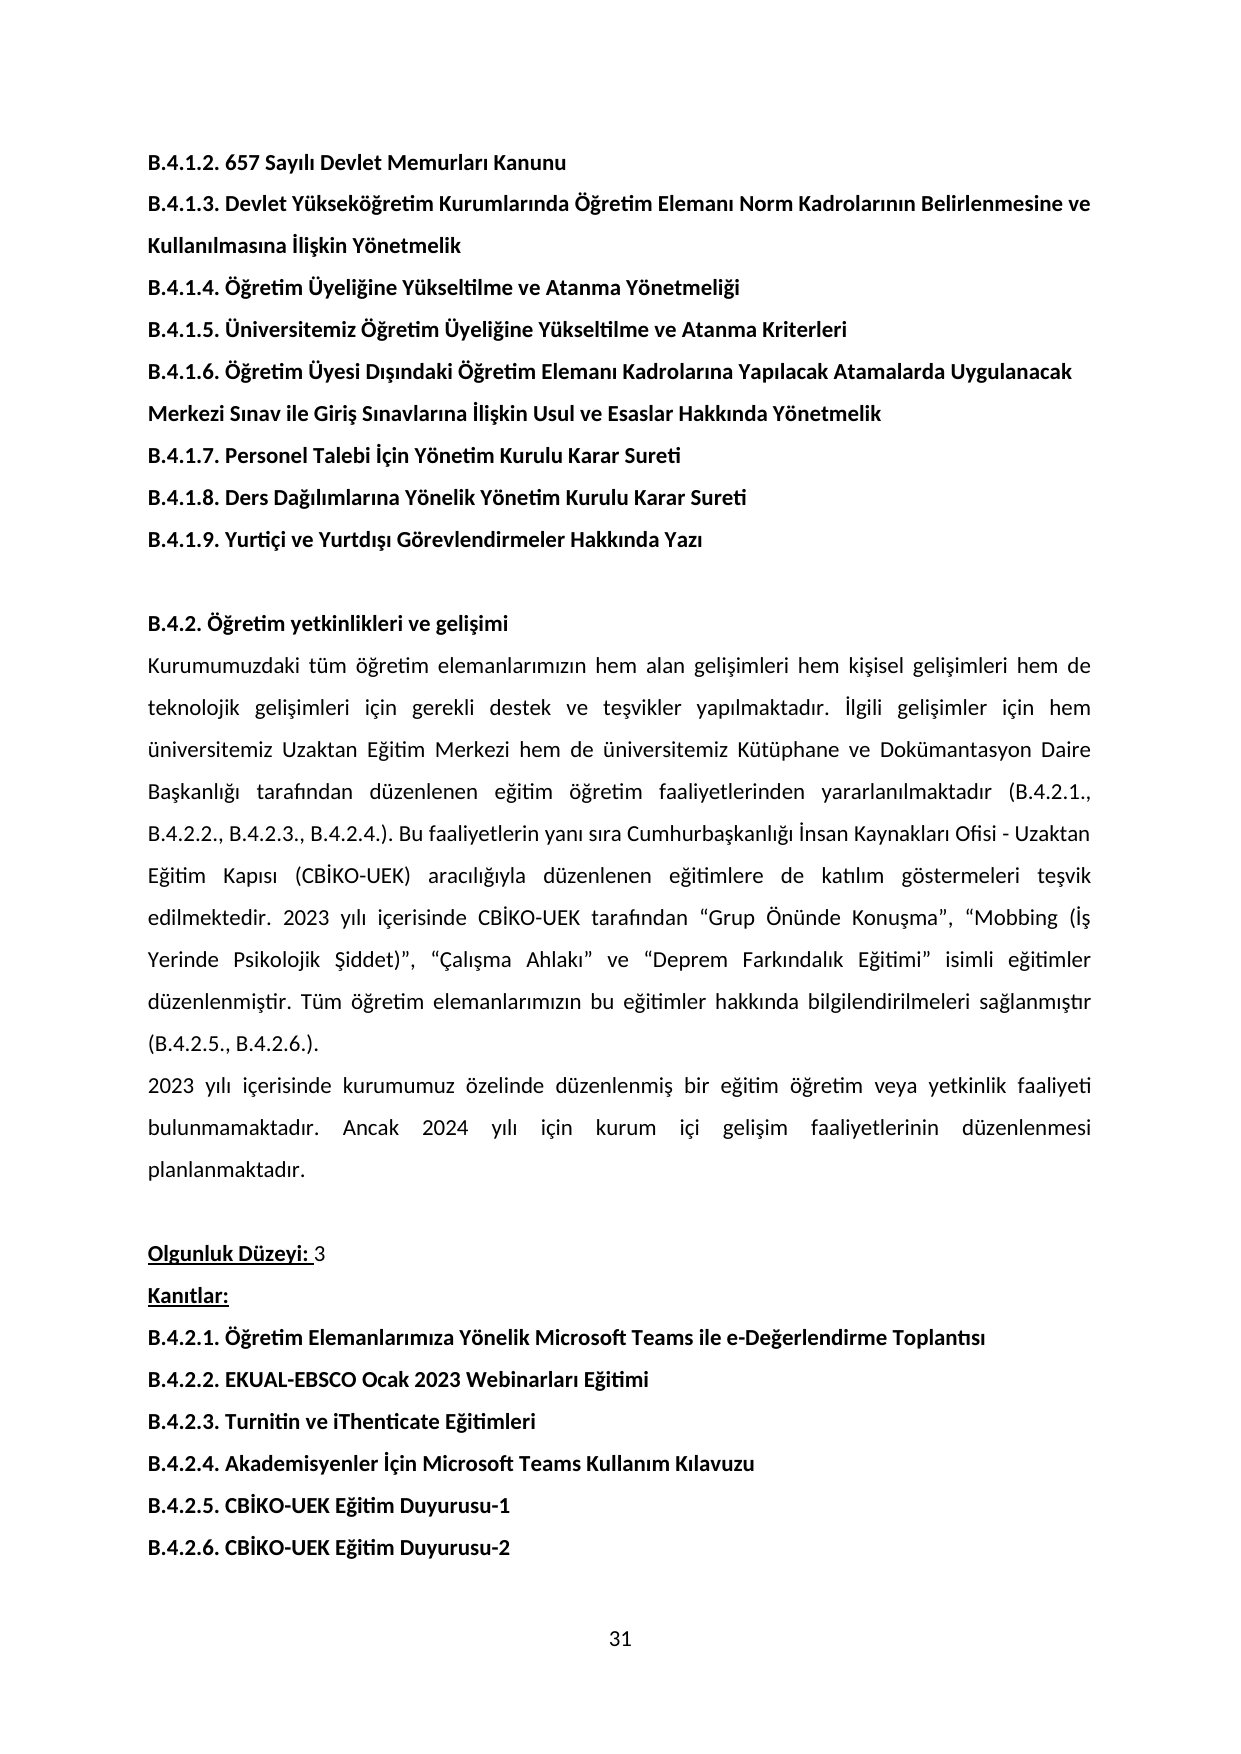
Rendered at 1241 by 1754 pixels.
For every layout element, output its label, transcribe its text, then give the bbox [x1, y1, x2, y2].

text B.4.1.3. Devlet Yükseköğretim Kurumlarında Öğretim Elemanı Norm Kadrolarının Belirlenmesine ve Kullanılmasına İlişkin Yönetmelik [148, 189, 1093, 259]
text Kanıtlar: [148, 1281, 1093, 1309]
text B.4.2.3. Turnitin ve iThenticate Eğitimleri [148, 1407, 1093, 1435]
text B.4.2.2. EKUAL-EBSCO Ocak 2023 Webinarları Eğitimi [148, 1365, 1093, 1393]
text B.4.1.7. Personel Talebi İçin Yönetim Kurulu Karar Sureti [148, 441, 1093, 469]
text B.4.1.5. Üniversitemiz Öğretim Üyeliğine Yükseltilme ve Atanma Kriterleri [148, 316, 1093, 343]
text B.4.2.5. CBİKO-UEK Eğitim Duyurusu-1 [148, 1491, 1093, 1519]
text Olgunluk Düzeyi: 3 [148, 1239, 1093, 1267]
text B.4.2.4. Akademisyenler İçin Microsoft Teams Kullanım Kılavuzu [148, 1449, 1093, 1477]
text B.4.1.4. Öğretim Üyeliğine Yükseltilme ve Atanma Yönetmeliği [148, 273, 1093, 302]
text 2023 yılı içerisinde kurumumuz özelinde düzenlenmiş bir eğitim öğretim veya yetkinlik faaliyeti bulunmamaktadır. Ancak 2024 yılı için kurum içi gelişim faaliyetlerinin düzenlenmesi planlanmaktadır. [148, 1071, 1093, 1183]
text B.4.2. Öğretim yetkinlikleri ve gelişimi [148, 609, 1093, 637]
text B.4.1.9. Yurtiçi ve Yurtdışı Görevlendirmeler Hakkında Yazı [148, 525, 1093, 553]
text B.4.1.6. Öğretim Üyesi Dışındaki Öğretim Elemanı Kadrolarına Yapılacak Atamalarda Uygulanacak Merkezi Sınav ile Giriş Sınavlarına İlişkin Usul ve Esaslar Hakkında Yönetmelik [148, 357, 1093, 427]
text B.4.1.8. Ders Dağılımlarına Yönelik Yönetim Kurulu Karar Sureti [148, 483, 1093, 511]
text Kurumumuzdaki tüm öğretim elemanlarımızın hem alan gelişimleri hem kişisel gelişimleri hem de teknolojik gelişimleri için gerekli destek ve teşvikler yapılmaktadır. İlgili gelişimler için hem üniversitemiz Uzaktan Eğitim Merkezi hem de üniversitemiz Kütüphane ve Dokümantasyon Daire Başkanlığı tarafından düzenlenen eğitim öğretim faaliyetlerinden yararlanılmaktadır (B.4.2.1., B.4.2.2., B.4.2.3., B.4.2.4.). Bu faaliyetlerin yanı sıra Cumhurbaşkanlığı İnsan Kaynakları Ofisi - Uzaktan Eğitim Kapısı (CBİKO-UEK) aracılığıyla düzenlenen eğitimlere de katılım göstermeleri teşvik edilmektedir. 2023 yılı içerisinde CBİKO-UEK tarafından “Grup Önünde Konuşma”, “Mobbing (İş Yerinde Psikolojik Şiddet)”, “Çalışma Ahlakı” ve “Deprem Farkındalık Eğitimi” isimli eğitimler düzenlenmiştir. Tüm öğretim elemanlarımızın bu eğitimler hakkında bilgilendirilmeleri sağlanmıştır (B.4.2.5., B.4.2.6.). [148, 651, 1093, 1057]
text B.4.2.1. Öğretim Elemanlarımıza Yönelik Microsoft Teams ile e-Değerlendirme Toplantısı [148, 1323, 1093, 1351]
text B.4.2.6. CBİKO-UEK Eğitim Duyurusu-2 [148, 1533, 1093, 1561]
text B.4.1.2. 657 Sayılı Devlet Memurları Kanunu [148, 148, 1093, 176]
